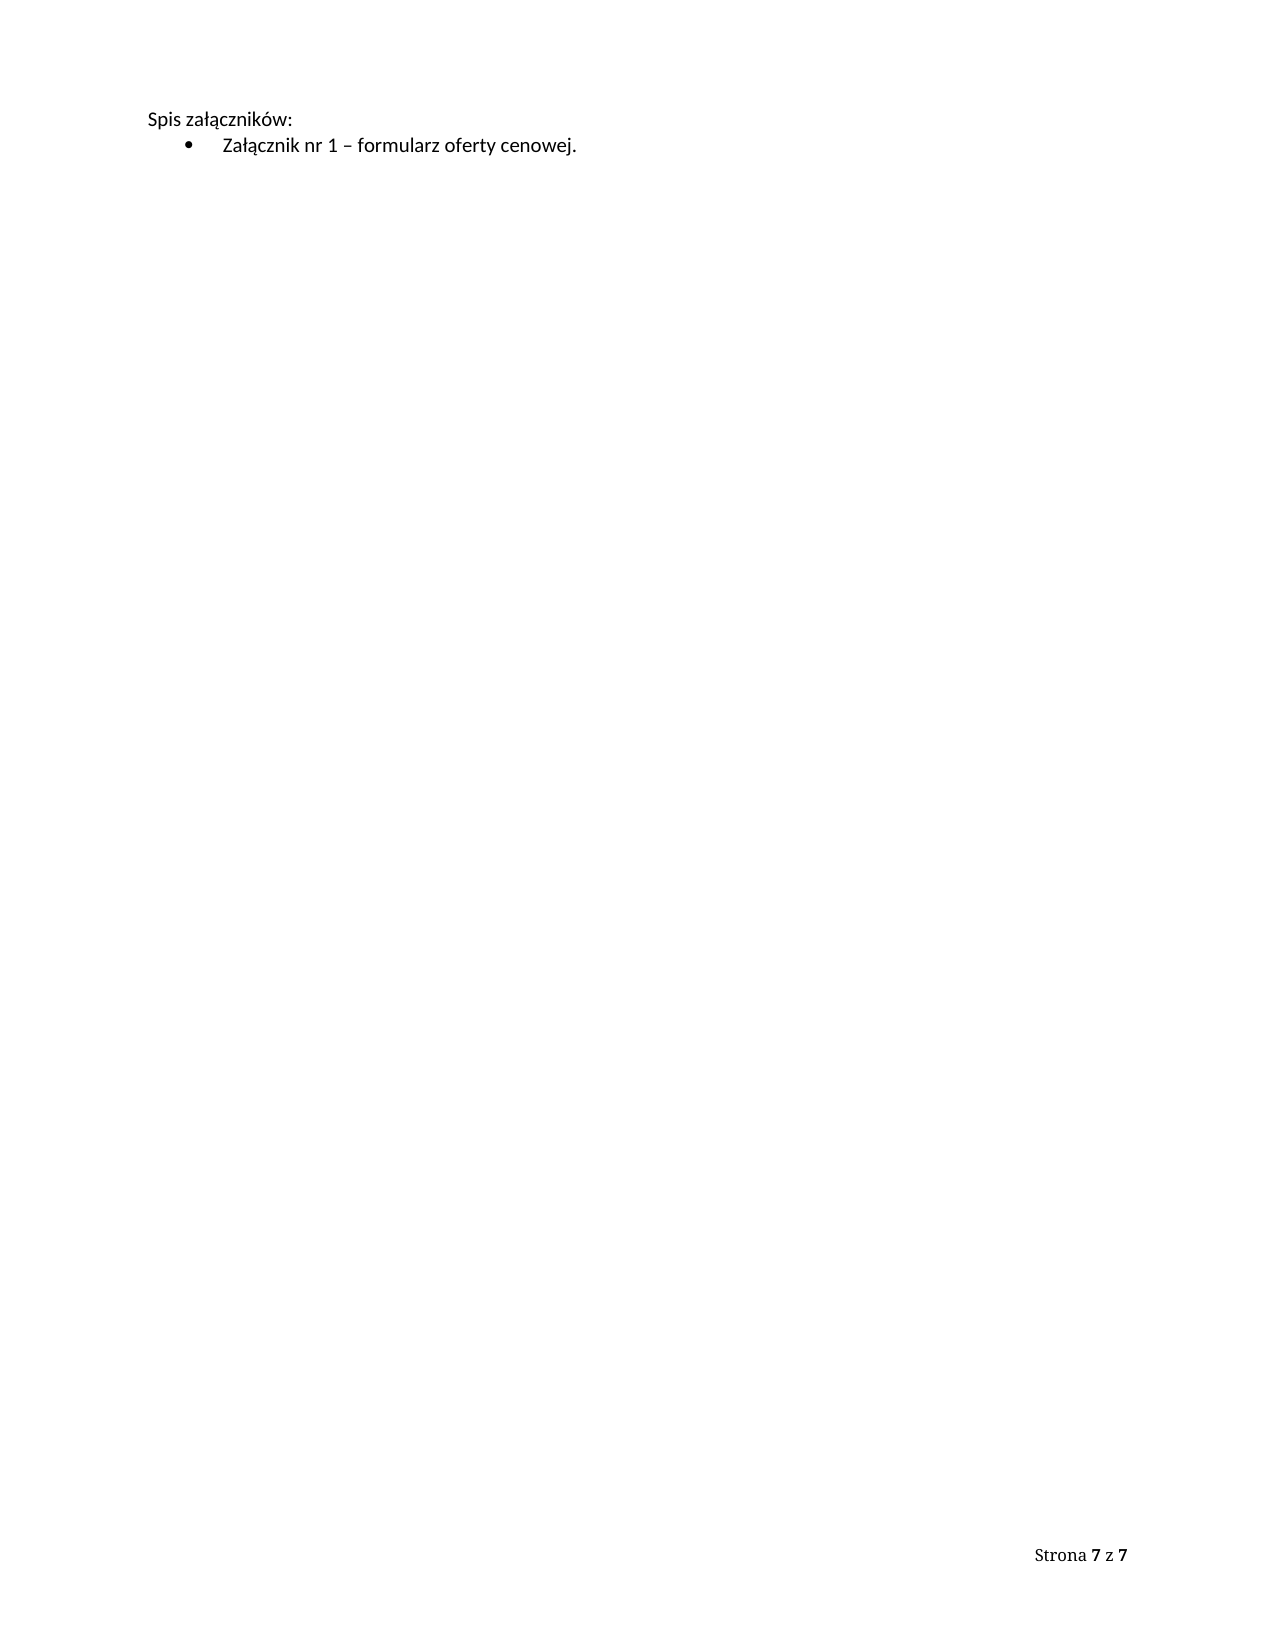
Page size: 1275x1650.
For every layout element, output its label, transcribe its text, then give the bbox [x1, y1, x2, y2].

list Załącznik nr 1 – formularz oferty cenowej. [185, 132, 1127, 157]
text Spis załączników: [148, 106, 1127, 132]
